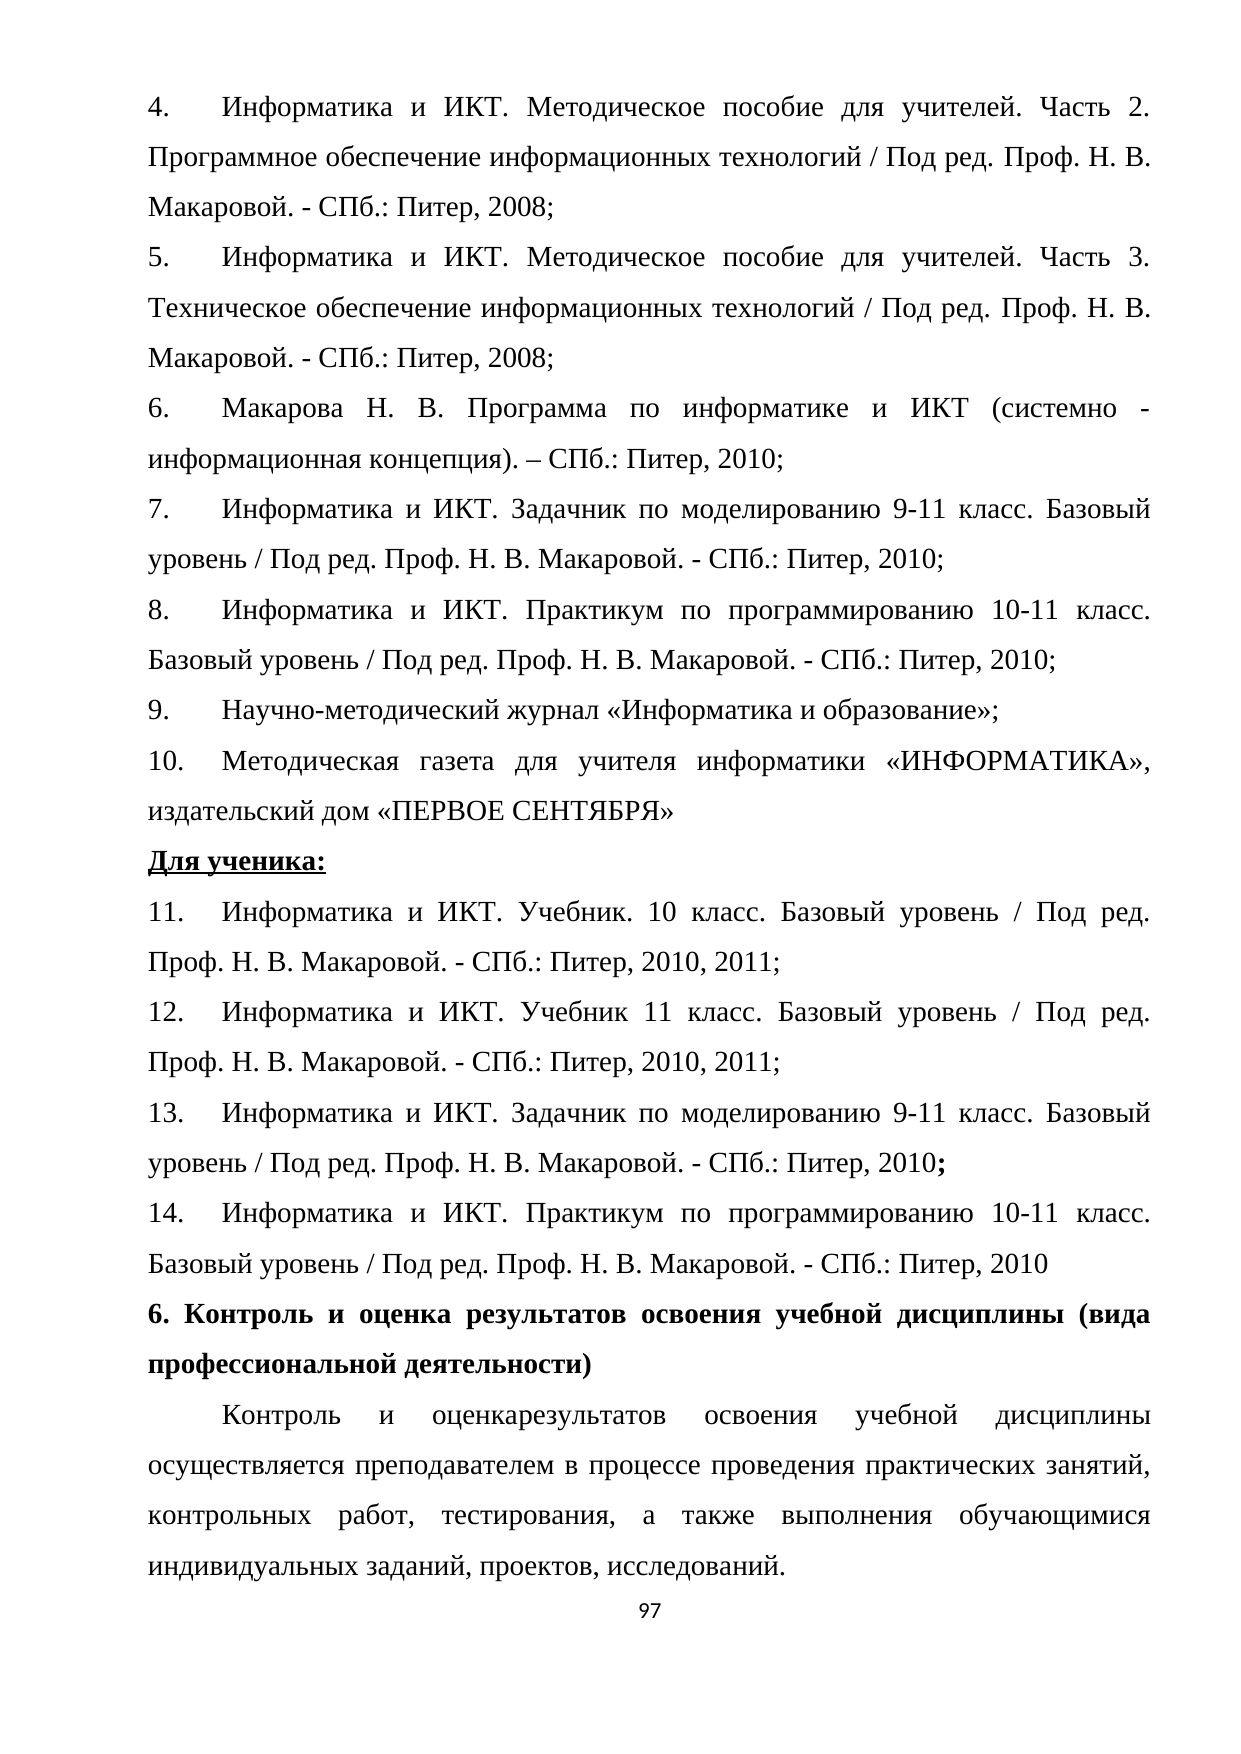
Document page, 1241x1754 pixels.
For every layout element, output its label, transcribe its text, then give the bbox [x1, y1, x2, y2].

list Макарова Н. В. Программа по информатике и ИКТ (системно - информационная концепция). – СПб.: Питер, 2010; [148, 391, 1152, 474]
list Методическая газета для учителя информатики «ИНФОРМАТИКА», издательский дом «ПЕРВОЕ СЕНТЯБРЯ» [148, 743, 1152, 827]
list Информатика и ИКТ. Методическое пособие для учителей. Часть 2. Программное обеспечение информационных технологий / Под ред. Проф. Н. В. Макаровой. - СПб.: Питер, 2008; [148, 89, 1152, 223]
list Информатика и ИКТ. Практикум по программированию 10-11 класс. Базовый уровень / Под ред. Проф. Н. В. Макаровой. - СПб.: Питер, 2010 [148, 1196, 1152, 1279]
list Научно-методический журнал «Информатика и образование»; [148, 692, 1152, 726]
list Информатика и ИКТ. Учебник. 10 класс. Базовый уровень / Под ред. Проф. Н. В. Макаровой. - СПб.: Питер, 2010, 2011; [148, 894, 1152, 977]
subtitle 6. Контроль и оценка результатов освоения учебной дисциплины (вида профессиональной деятельности) [148, 1296, 1152, 1380]
list Информатика и ИКТ. Практикум по программированию 10-11 класс. Базовый уровень / Под ред. Проф. Н. В. Макаровой. - СПб.: Питер, 2010; [148, 592, 1152, 676]
list Информатика и ИКТ. Задачник по моделированию 9-11 класс. Базовый уровень / Под ред. Проф. Н. В. Макаровой. - СПб.: Питер, 2010; [148, 491, 1152, 575]
list Информатика и ИКТ. Задачник по моделированию 9-11 класс. Базовый уровень / Под ред. Проф. Н. В. Макаровой. - СПб.: Питер, 2010; [148, 1095, 1152, 1179]
list Информатика и ИКТ. Учебник 11 класс. Базовый уровень / Под ред. Проф. Н. В. Макаровой. - СПб.: Питер, 2010, 2011; [148, 994, 1152, 1078]
list Информатика и ИКТ. Методическое пособие для учителей. Часть 3. Техническое обеспечение информационных технологий / Под ред. Проф. Н. В. Макаровой. - СПб.: Питер, 2008; [148, 239, 1152, 374]
text Контроль и оценкарезультатов освоения учебной дисциплины осуществляется преподавателем в процессе проведения практических занятий, контрольных работ, тестирования, а также выполнения обучающимися индивидуальных заданий, проектов, исследований. [148, 1397, 1152, 1581]
text Для ученика: [148, 843, 1152, 877]
